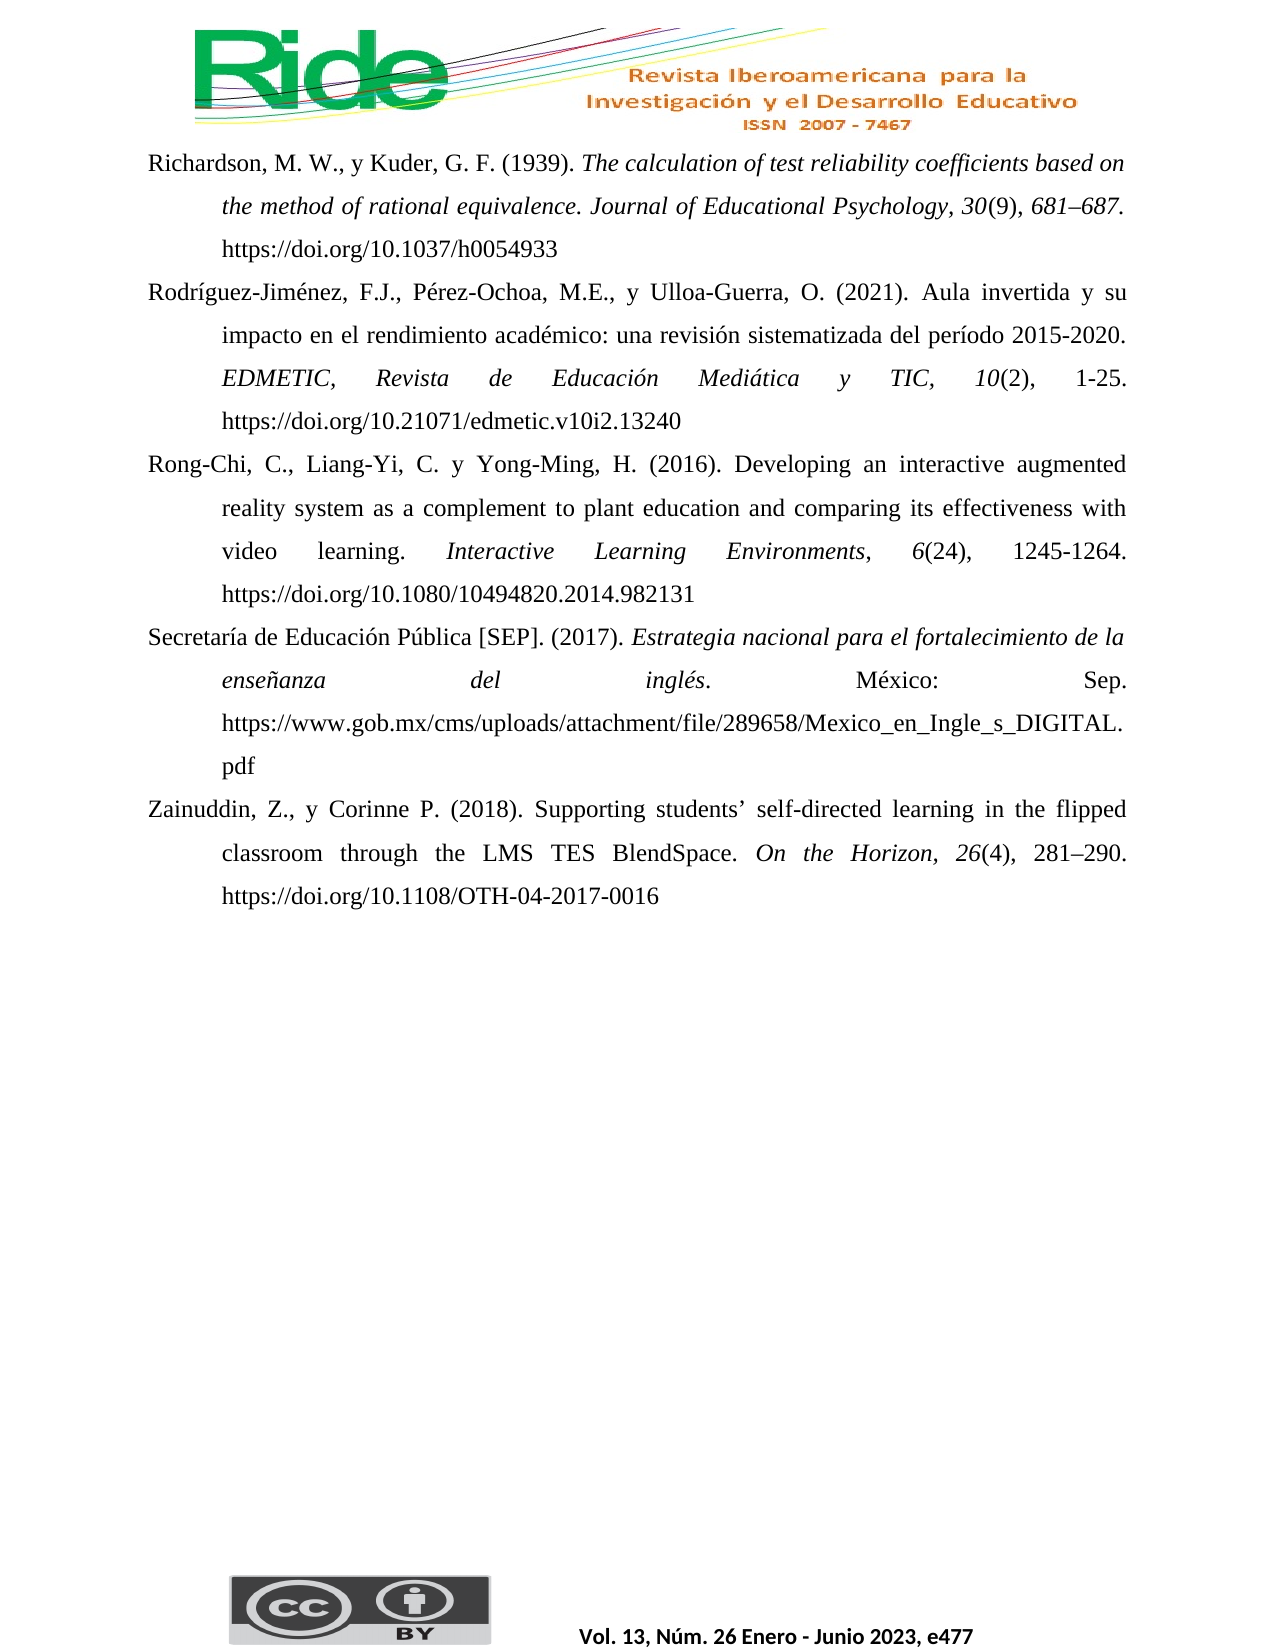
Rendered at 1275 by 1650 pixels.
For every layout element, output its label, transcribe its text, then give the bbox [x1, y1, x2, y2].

picture [194, 28, 1081, 133]
text Richardson, M. W., y Kuder, G. F. (1939). The calculation of test reliability coefficients based on the method of rational equivalence. Journal of Educational Psychology, 30(9), 681–687. https://doi.org/10.1037/h0054933 [148, 148, 1127, 263]
text Rong-Chi, C., Liang-Yi, C. y Yong-Ming, H. (2016). Developing an interactive augmented reality system as a complement to plant education and comparing its effectiveness with video learning. Interactive Learning Environments, 6(24), 1245-1264. https://doi.org/10.1080/10494820.2014.982131 [148, 449, 1127, 608]
text Rodríguez-Jiménez, F.J., Pérez-Ochoa, M.E., y Ulloa-Guerra, O. (2021). Aula invertida y su impacto en el rendimiento académico: una revisión sistematizada del período 2015-2020. EDMETIC, Revista de Educación Mediática y TIC, 10(2), 1-25. https://doi.org/10.21071/edmetic.v10i2.13240 [148, 277, 1127, 435]
text Zainuddin, Z., y Corinne P. (2018). Supporting students’ self-directed learning in the flipped classroom through the LMS TES BlendSpace. On the Horizon, 26(4), 281–290. https://doi.org/10.1108/OTH-04-2017-0016 [148, 794, 1127, 909]
text Secretaría de Educación Pública [SEP]. (2017). Estrategia nacional para el fortalecimiento de la enseñanza del inglés. México: Sep. https://www.gob.mx/cms/uploads/attachment/file/289658/Mexico_en_Ingle_s_DIGITAL.pdf [148, 622, 1127, 780]
picture [228, 1575, 492, 1645]
